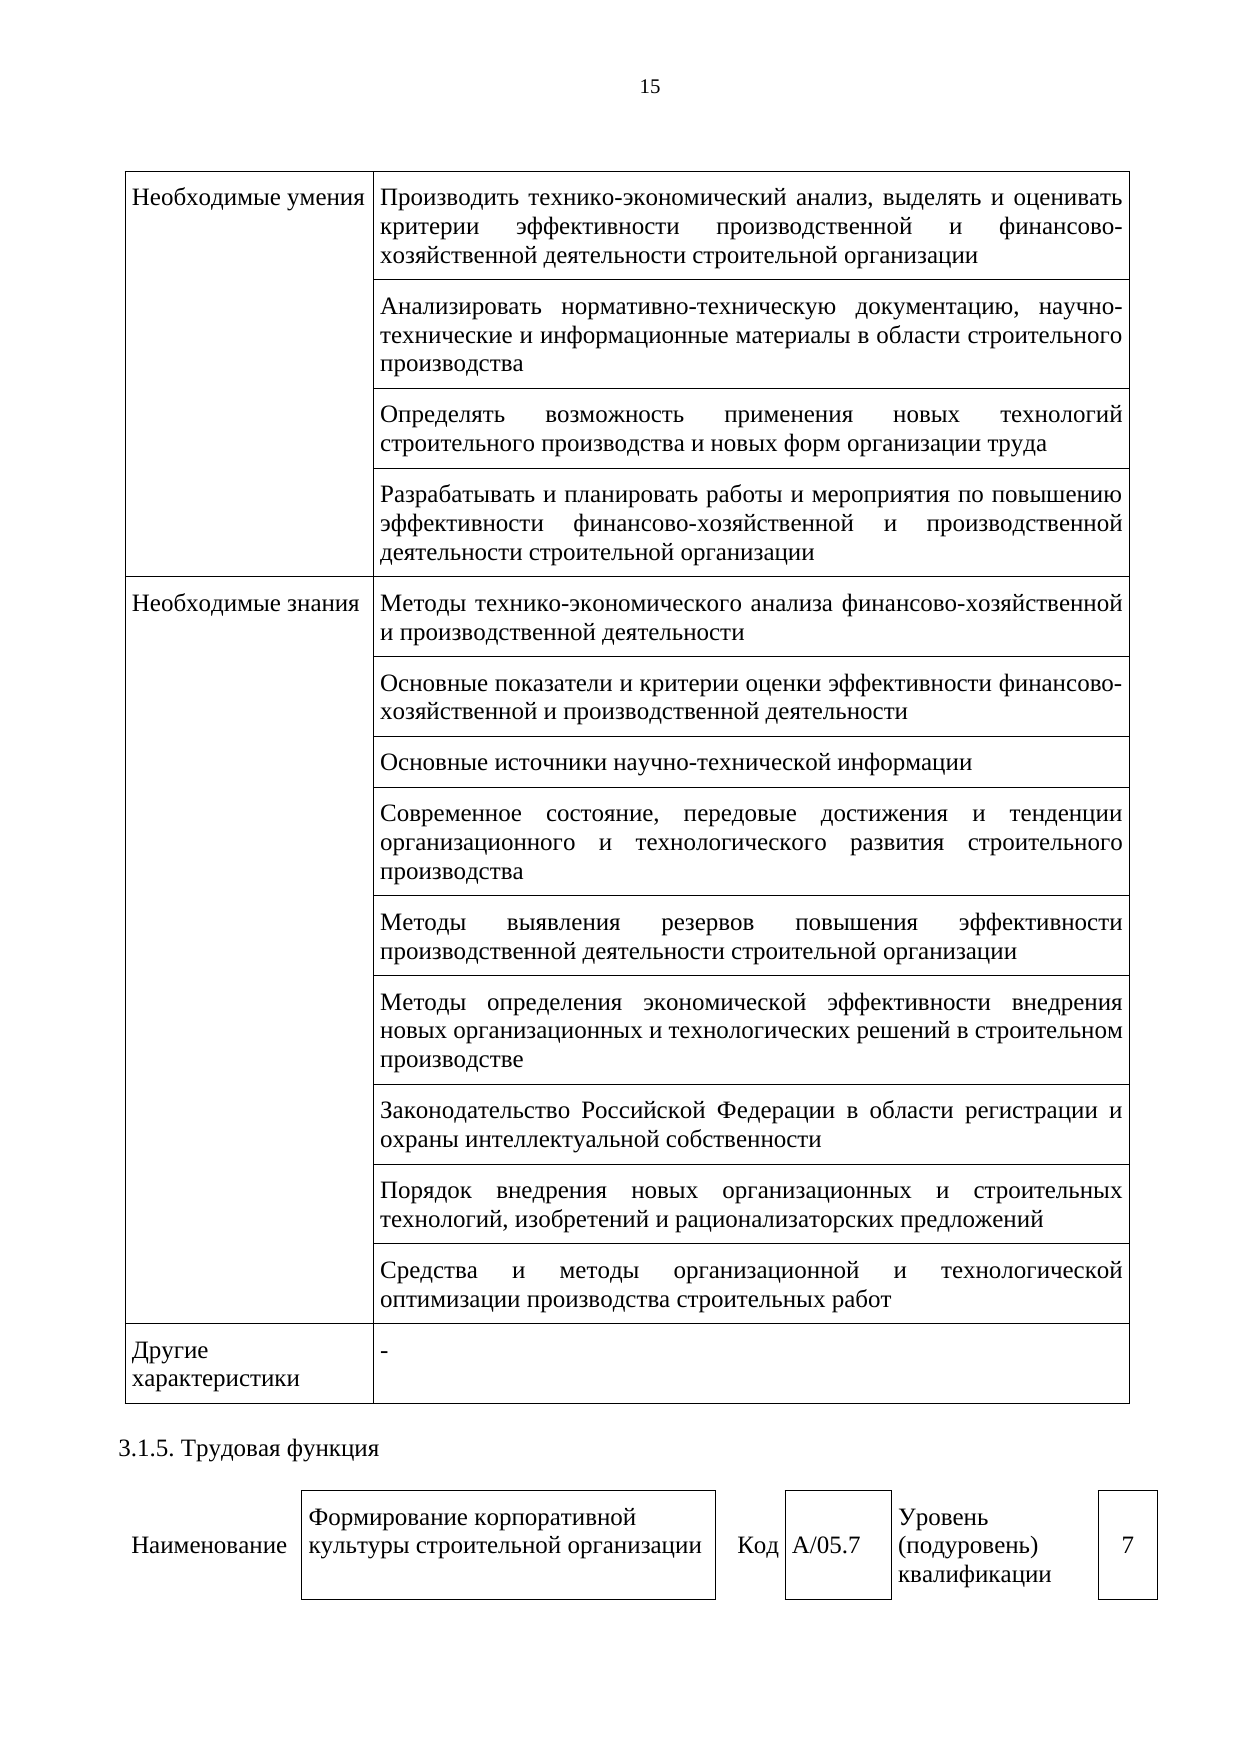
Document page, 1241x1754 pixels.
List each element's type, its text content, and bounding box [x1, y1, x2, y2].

table_cell Определять возможность применения новых технологий строительного производства и новых форм организации труда [374, 389, 1129, 468]
table_header A/05.7 [786, 1491, 891, 1599]
text 3.1.5. Трудовая функция [118, 1433, 1181, 1461]
table_cell Анализировать нормативно-техническую документацию, научно-технические и информационные материалы в области строительного производства [374, 280, 1129, 388]
table_header Формирование корпоративной культуры строительной организации [302, 1491, 715, 1599]
table_cell Современное состояние, передовые достижения и тенденции организационного и технологического развития строительного производства [374, 788, 1129, 895]
table_cell Основные показатели и критерии оценки эффективности финансово-хозяйственной и производственной деятельности [374, 657, 1129, 736]
table_header Наименование [125, 1490, 301, 1599]
table_cell Методы определения экономической эффективности внедрения новых организационных и технологических решений в строительном производстве [374, 976, 1129, 1084]
table_cell Порядок внедрения новых организационных и строительных технологий, изобретений и рационализаторских предложений [374, 1165, 1129, 1243]
table_cell Производить технико-экономический анализ, выделять и оценивать критерии эффективности производственной и финансово-хозяйственной деятельности строительной организации [374, 172, 1129, 279]
table_cell Необходимые знания [126, 577, 373, 1323]
table_header 7 [1099, 1491, 1157, 1599]
table_cell Разрабатывать и планировать работы и мероприятия по повышению эффективности финансово-хозяйственной и производственной деятельности строительной организации [374, 469, 1129, 576]
table_header Код [716, 1490, 785, 1599]
table_cell Методы выявления резервов повышения эффективности производственной деятельности строительной организации [374, 896, 1129, 975]
table_cell Необходимые умения [126, 172, 373, 576]
table_cell Средства и методы организационной и технологической оптимизации производства строительных работ [374, 1244, 1129, 1323]
table_cell - [374, 1324, 1129, 1403]
table_cell Другие характеристики [126, 1324, 373, 1403]
table_cell Основные источники научно-технической информации [374, 737, 1129, 787]
table_cell Законодательство Российской Федерации в области регистрации и охраны интеллектуальной собственности [374, 1085, 1129, 1163]
table_header Уровень (подуровень) квалификации [892, 1490, 1098, 1599]
table_cell Методы технико-экономического анализа финансово-хозяйственной и производственной деятельности [374, 577, 1129, 656]
